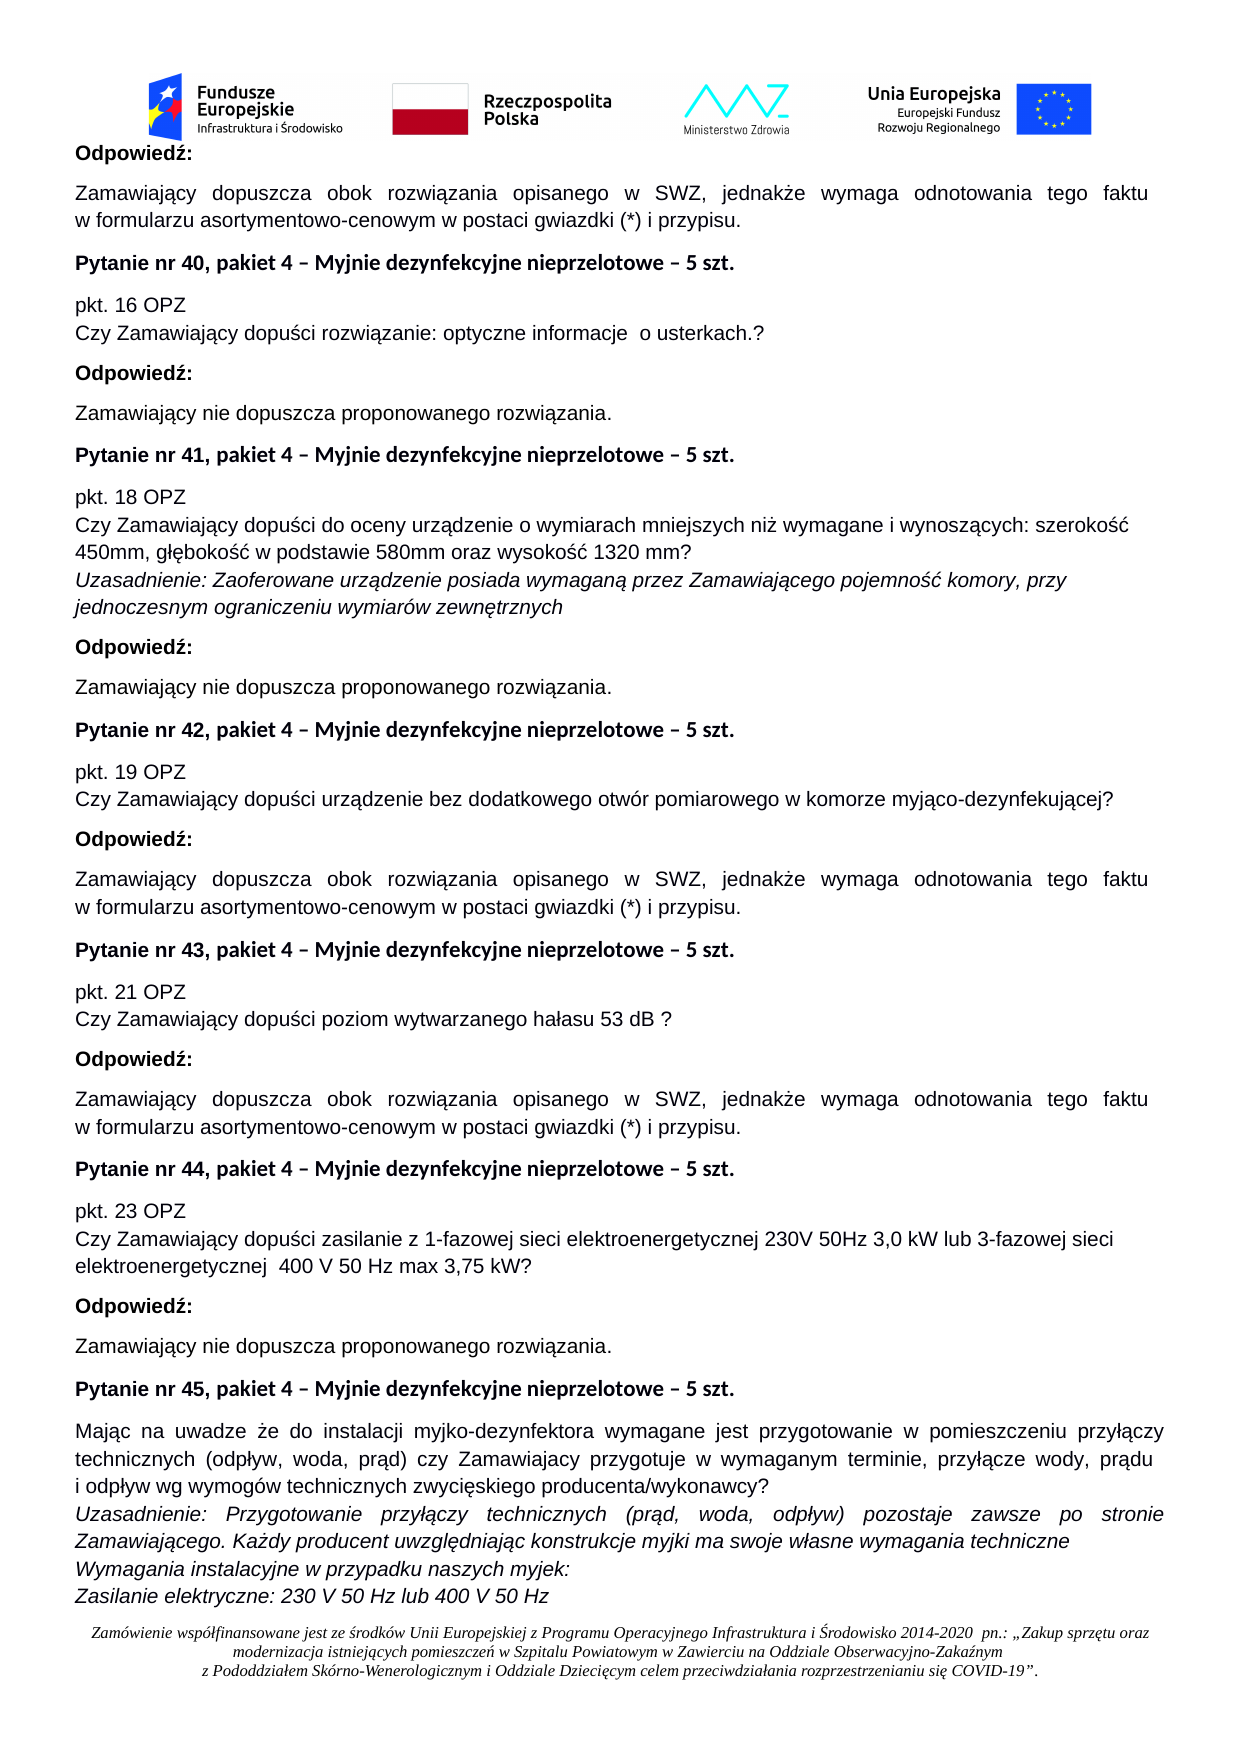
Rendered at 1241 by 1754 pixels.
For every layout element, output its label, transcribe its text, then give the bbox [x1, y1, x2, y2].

text Czy Zamawiający dopuści do oceny urządzenie o wymiarach mniejszych niż wymagane i wynoszących: szerokość 450mm, głębokość w podstawie 580mm oraz wysokość 1320 mm? [75, 513, 1165, 564]
text pkt. 21 OPZ [75, 979, 1165, 1003]
text Pytanie nr 40, pakiet 4 – Myjnie dezynfekcyjne nieprzelotowe – 5 szt. [75, 248, 1165, 276]
text Odpowiedź: [75, 1294, 1165, 1318]
text Zamawiający dopuszcza obok rozwiązania opisanego w SWZ, jednakże wymaga odnotowania tego faktu w formularzu asortymentowo-cenowym w postaci gwiazdki (*) i przypisu. [75, 867, 1165, 919]
text Pytanie nr 44, pakiet 4 – Myjnie dezynfekcyjne nieprzelotowe – 5 szt. [75, 1154, 1165, 1182]
text Czy Zamawiający dopuści urządzenie bez dodatkowego otwór pomiarowego w komorze myjąco-dezynfekującej? [75, 787, 1165, 811]
text pkt. 16 OPZ [75, 293, 1165, 317]
text Odpowiedź: [75, 635, 1165, 659]
text Pytanie nr 42, pakiet 4 – Myjnie dezynfekcyjne nieprzelotowe – 5 szt. [75, 715, 1165, 743]
text Uzasadnienie: Przygotowanie przyłączy technicznych (prąd, woda, odpływ) pozostaje zawsze po stronie Zamawiającego. Każdy producent uwzględniając konstrukcje myjki ma swoje własne wymagania techniczne [75, 1501, 1165, 1553]
text pkt. 23 OPZ [75, 1199, 1165, 1223]
text Pytanie nr 43, pakiet 4 – Myjnie dezynfekcyjne nieprzelotowe – 5 szt. [75, 935, 1165, 963]
text Czy Zamawiający dopuści zasilanie z 1-fazowej sieci elektroenergetycznej 230V 50Hz 3,0 kW lub 3-fazowej sieci elektroenergetycznej 400 V 50 Hz max 3,75 kW? [75, 1227, 1165, 1278]
text Odpowiedź: [75, 141, 1165, 165]
text Odpowiedź: [75, 827, 1165, 851]
text Odpowiedź: [75, 360, 1165, 384]
text Czy Zamawiający dopuści poziom wytwarzanego hałasu 53 dB ? [75, 1007, 1165, 1031]
text Wymagania instalacyjne w przypadku naszych myjek: [75, 1556, 1165, 1580]
text Uzasadnienie: Zaoferowane urządzenie posiada wymaganą przez Zamawiającego pojemność komory, przy jednoczesnym ograniczeniu wymiarów zewnętrznych [75, 568, 1165, 619]
text pkt. 18 OPZ [75, 485, 1165, 509]
text Pytanie nr 45, pakiet 4 – Myjnie dezynfekcyjne nieprzelotowe – 5 szt. [75, 1374, 1165, 1402]
text Zamawiający nie dopuszcza proponowanego rozwiązania. [75, 1334, 1165, 1358]
text Zamawiający dopuszcza obok rozwiązania opisanego w SWZ, jednakże wymaga odnotowania tego faktu w formularzu asortymentowo-cenowym w postaci gwiazdki (*) i przypisu. [75, 181, 1165, 232]
text Zasilanie elektryczne: 230 V 50 Hz lub 400 V 50 Hz [75, 1584, 1165, 1608]
text pkt. 19 OPZ [75, 760, 1165, 784]
text Odpowiedź: [75, 1047, 1165, 1071]
picture [148, 73, 1092, 141]
text Pytanie nr 41, pakiet 4 – Myjnie dezynfekcyjne nieprzelotowe – 5 szt. [75, 440, 1165, 468]
text Zamawiający dopuszcza obok rozwiązania opisanego w SWZ, jednakże wymaga odnotowania tego faktu w formularzu asortymentowo-cenowym w postaci gwiazdki (*) i przypisu. [75, 1087, 1165, 1138]
text Mając na uwadze że do instalacji myjko-dezynfektora wymagane jest przygotowanie w pomieszczeniu przyłączy technicznych (odpływ, woda, prąd) czy Zamawiajacy przygotuje w wymaganym terminie, przyłącze wody, prądu i odpływ wg wymogów technicznych zwycięskiego producenta/wykonawcy? [75, 1419, 1165, 1498]
text Zamawiający nie dopuszcza proponowanego rozwiązania. [75, 675, 1165, 699]
text Zamawiający nie dopuszcza proponowanego rozwiązania. [75, 400, 1165, 424]
text Czy Zamawiający dopuści rozwiązanie: optyczne informacje o usterkach.? [75, 320, 1165, 344]
